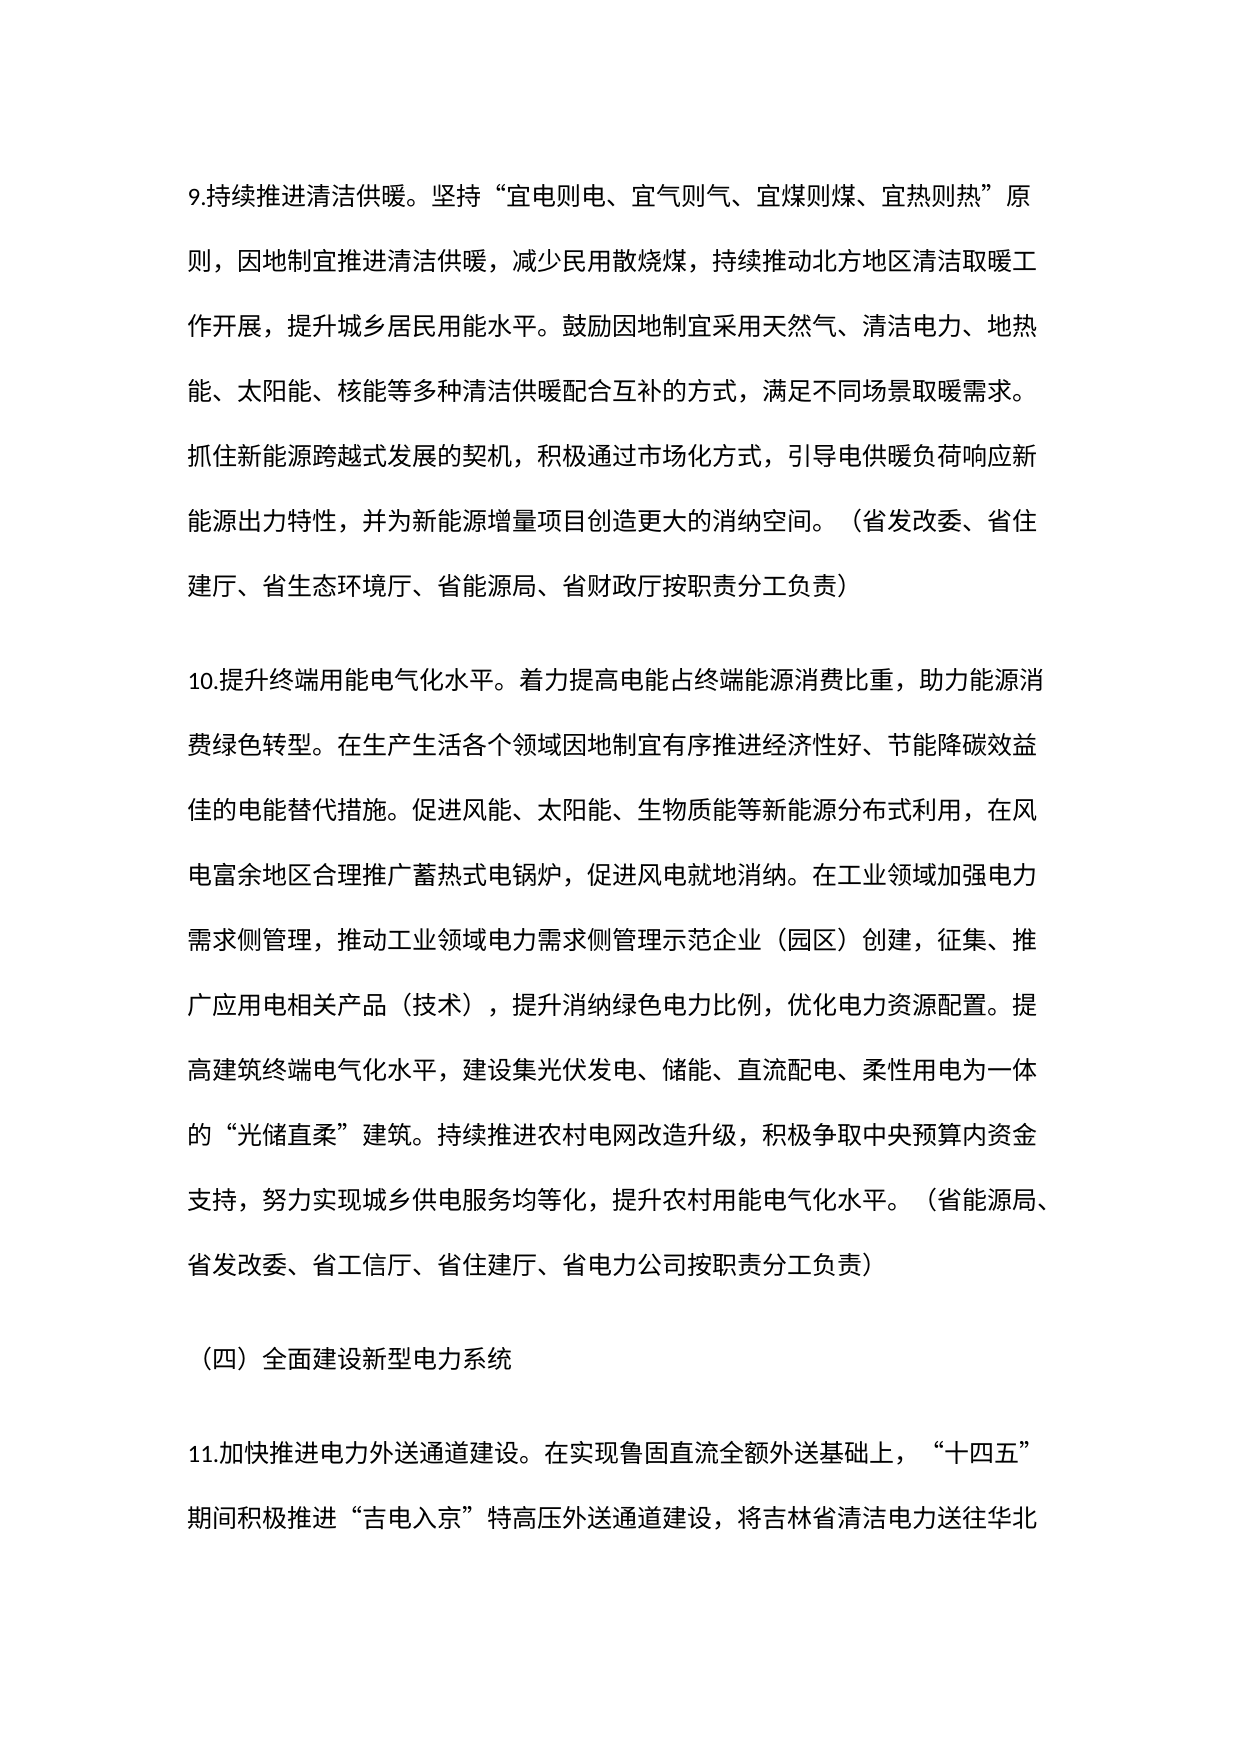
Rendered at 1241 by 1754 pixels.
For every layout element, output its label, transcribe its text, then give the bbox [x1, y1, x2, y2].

text （四）全面建设新型电力系统 [187, 1325, 1053, 1390]
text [187, 1419, 1053, 1549]
text 9.持续推进清洁供暖。坚持“宜电则电、宜气则气、宜煤则煤、宜热则热”原则，因地制宜推进清洁供暖，减少民用散烧煤，持续推动北方地区清洁取暖工作开展，提升城乡居民用能水平。鼓励因地制宜采用天然气、清洁电力、地热能、太阳能、核能等多种清洁供暖配合互补的方式，满足不同场景取暖需求。抓住新能源跨越式发展的契机，积极通过市场化方式，引导电供暖负荷响应新能源出力特性，并为新能源增量项目创造更大的消纳空间。（省发改委、省住建厅、省生态环境厅、省能源局、省财政厅按职责分工负责） [187, 162, 1053, 617]
text 10.提升终端用能电气化水平。着力提高电能占终端能源消费比重，助力能源消费绿色转型。在生产生活各个领域因地制宜有序推进经济性好、节能降碳效益佳的电能替代措施。促进风能、太阳能、生物质能等新能源分布式利用，在风电富余地区合理推广蓄热式电锅炉，促进风电就地消纳。在工业领域加强电力需求侧管理，推动工业领域电力需求侧管理示范企业（园区）创建，征集、推广应用电相关产品（技术），提升消纳绿色电力比例，优化电力资源配置。提高建筑终端电气化水平，建设集光伏发电、储能、直流配电、柔性用电为一体的“光储直柔”建筑。持续推进农村电网改造升级，积极争取中央预算内资金支持，努力实现城乡供电服务均等化，提升农村用能电气化水平。（省能源局、省发改委、省工信厅、省住建厅、省电力公司按职责分工负责） [187, 646, 1053, 1296]
